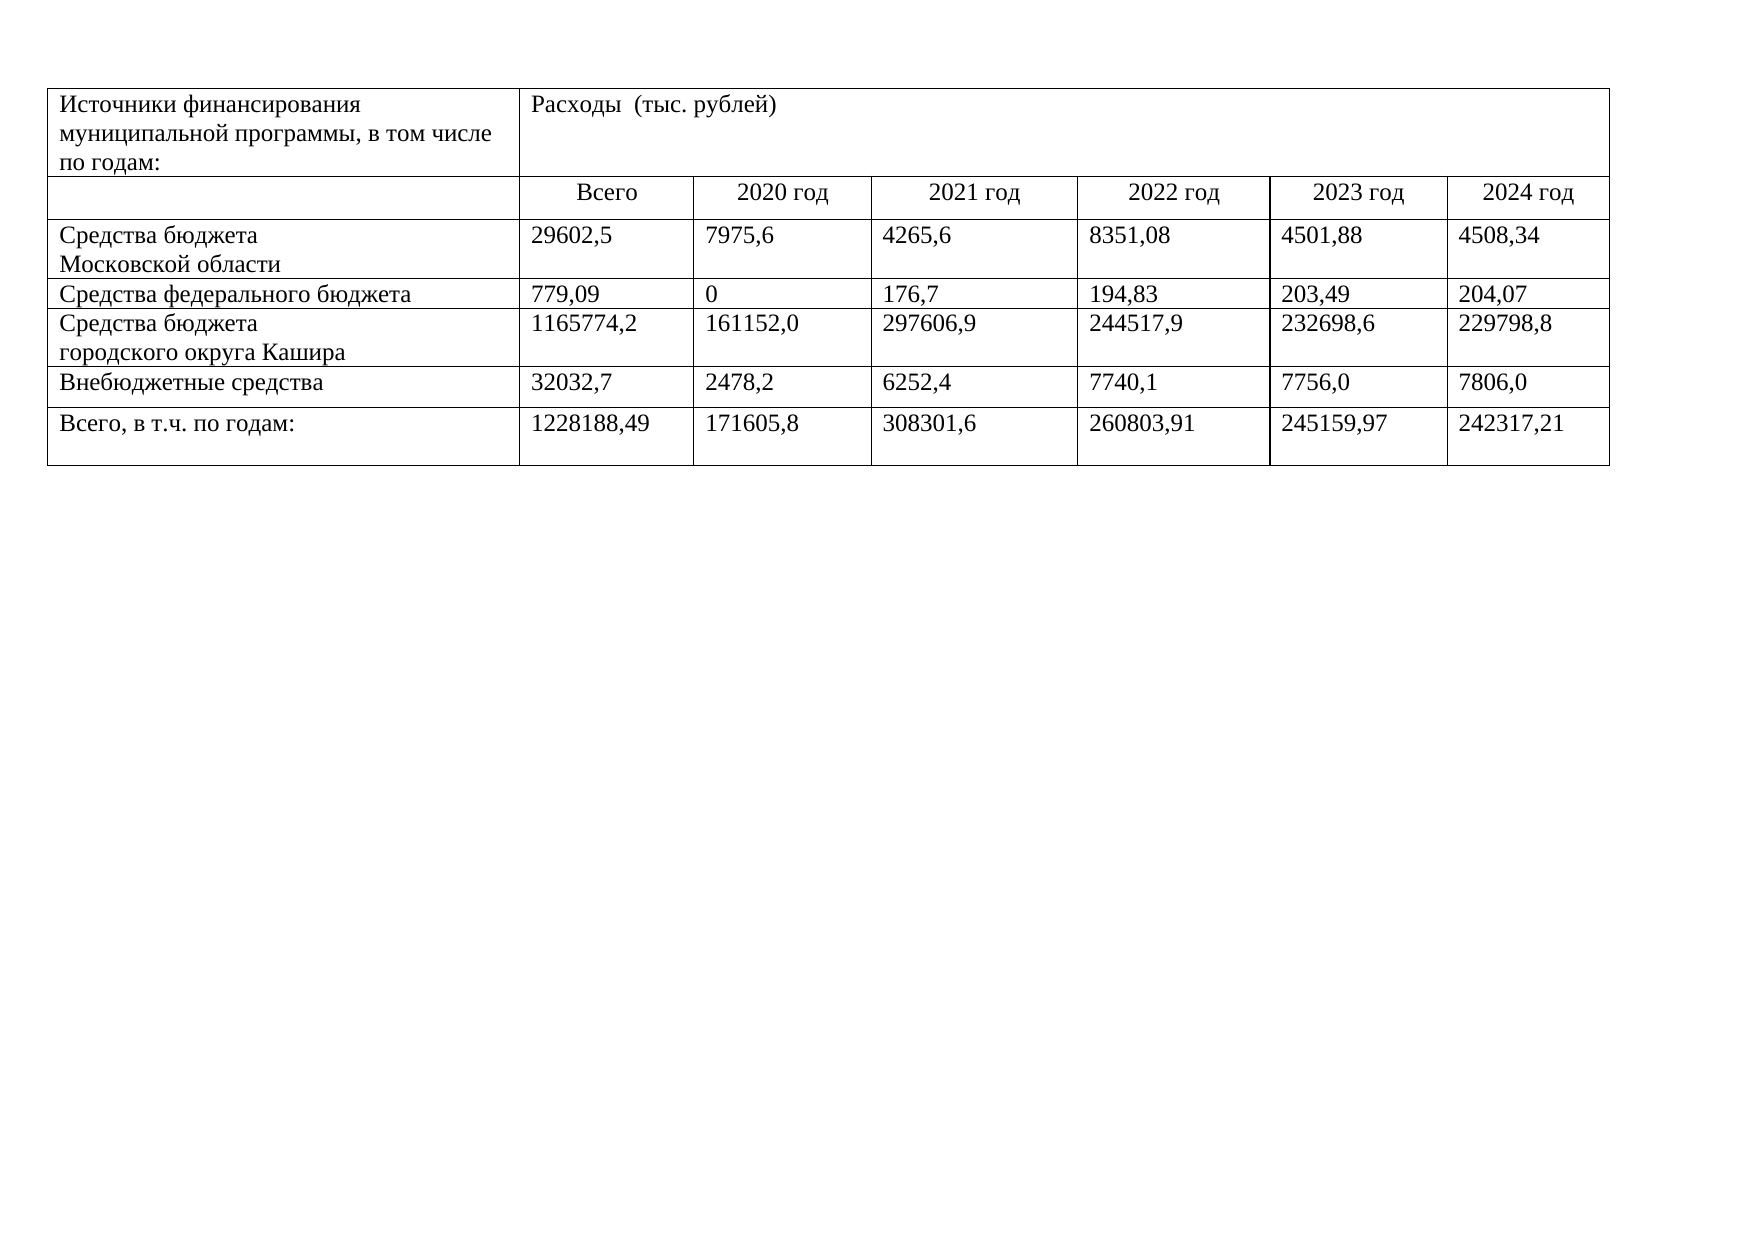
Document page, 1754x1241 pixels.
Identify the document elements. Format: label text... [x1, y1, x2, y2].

table_cell 203,49 [1271, 279, 1447, 307]
table_cell 4508,34 [1448, 220, 1609, 278]
table_cell Внебюджетные средства [48, 367, 519, 407]
table_cell 4265,6 [872, 220, 1077, 278]
table_cell 204,07 [1448, 279, 1609, 307]
table_cell 7756,0 [1271, 367, 1447, 407]
table_cell 245159,97 [1271, 408, 1447, 465]
table_cell 32032,7 [520, 367, 693, 407]
table_cell 2020 год [694, 177, 871, 219]
table_cell 171605,8 [694, 408, 871, 465]
table_cell 0 [694, 279, 871, 307]
table_cell 7740,1 [1078, 367, 1269, 407]
table_cell 1165774,2 [520, 309, 693, 366]
table_cell 1228188,49 [520, 408, 693, 465]
table_cell 6252,4 [872, 367, 1077, 407]
table_cell Средства бюджета городского округа Кашира [48, 309, 519, 366]
table_cell 4501,88 [1271, 220, 1447, 278]
table_cell 260803,91 [1078, 408, 1269, 465]
table_cell Источники финансирования муниципальной программы, в том числе по годам: [48, 89, 519, 176]
table_cell 7806,0 [1448, 367, 1609, 407]
table_cell 2478,2 [694, 367, 871, 407]
table_cell 161152,0 [694, 309, 871, 366]
table_cell 308301,6 [872, 408, 1077, 465]
table_cell 2021 год [872, 177, 1077, 219]
table_cell 194,83 [1078, 279, 1269, 307]
table_cell 2024 год [1448, 177, 1609, 219]
table_cell 176,7 [872, 279, 1077, 307]
table_cell Средства федерального бюджета [48, 279, 519, 307]
table_cell 29602,5 [520, 220, 693, 278]
table_cell 297606,9 [872, 309, 1077, 366]
table_cell 229798,8 [1448, 309, 1609, 366]
table_cell 779,09 [520, 279, 693, 307]
table_cell 242317,21 [1448, 408, 1609, 465]
table_cell Всего, в т.ч. по годам: [48, 408, 519, 465]
table_cell 2023 год [1271, 177, 1447, 219]
table_cell 2022 год [1078, 177, 1269, 219]
table_cell Расходы (тыс. рублей) [520, 89, 1609, 176]
table_cell 7975,6 [694, 220, 871, 278]
table_cell Всего [520, 177, 693, 219]
table_cell Средства бюджета Московской области [48, 220, 519, 278]
table_cell 232698,6 [1271, 309, 1447, 366]
table_cell 244517,9 [1078, 309, 1269, 366]
table_cell 8351,08 [1078, 220, 1269, 278]
